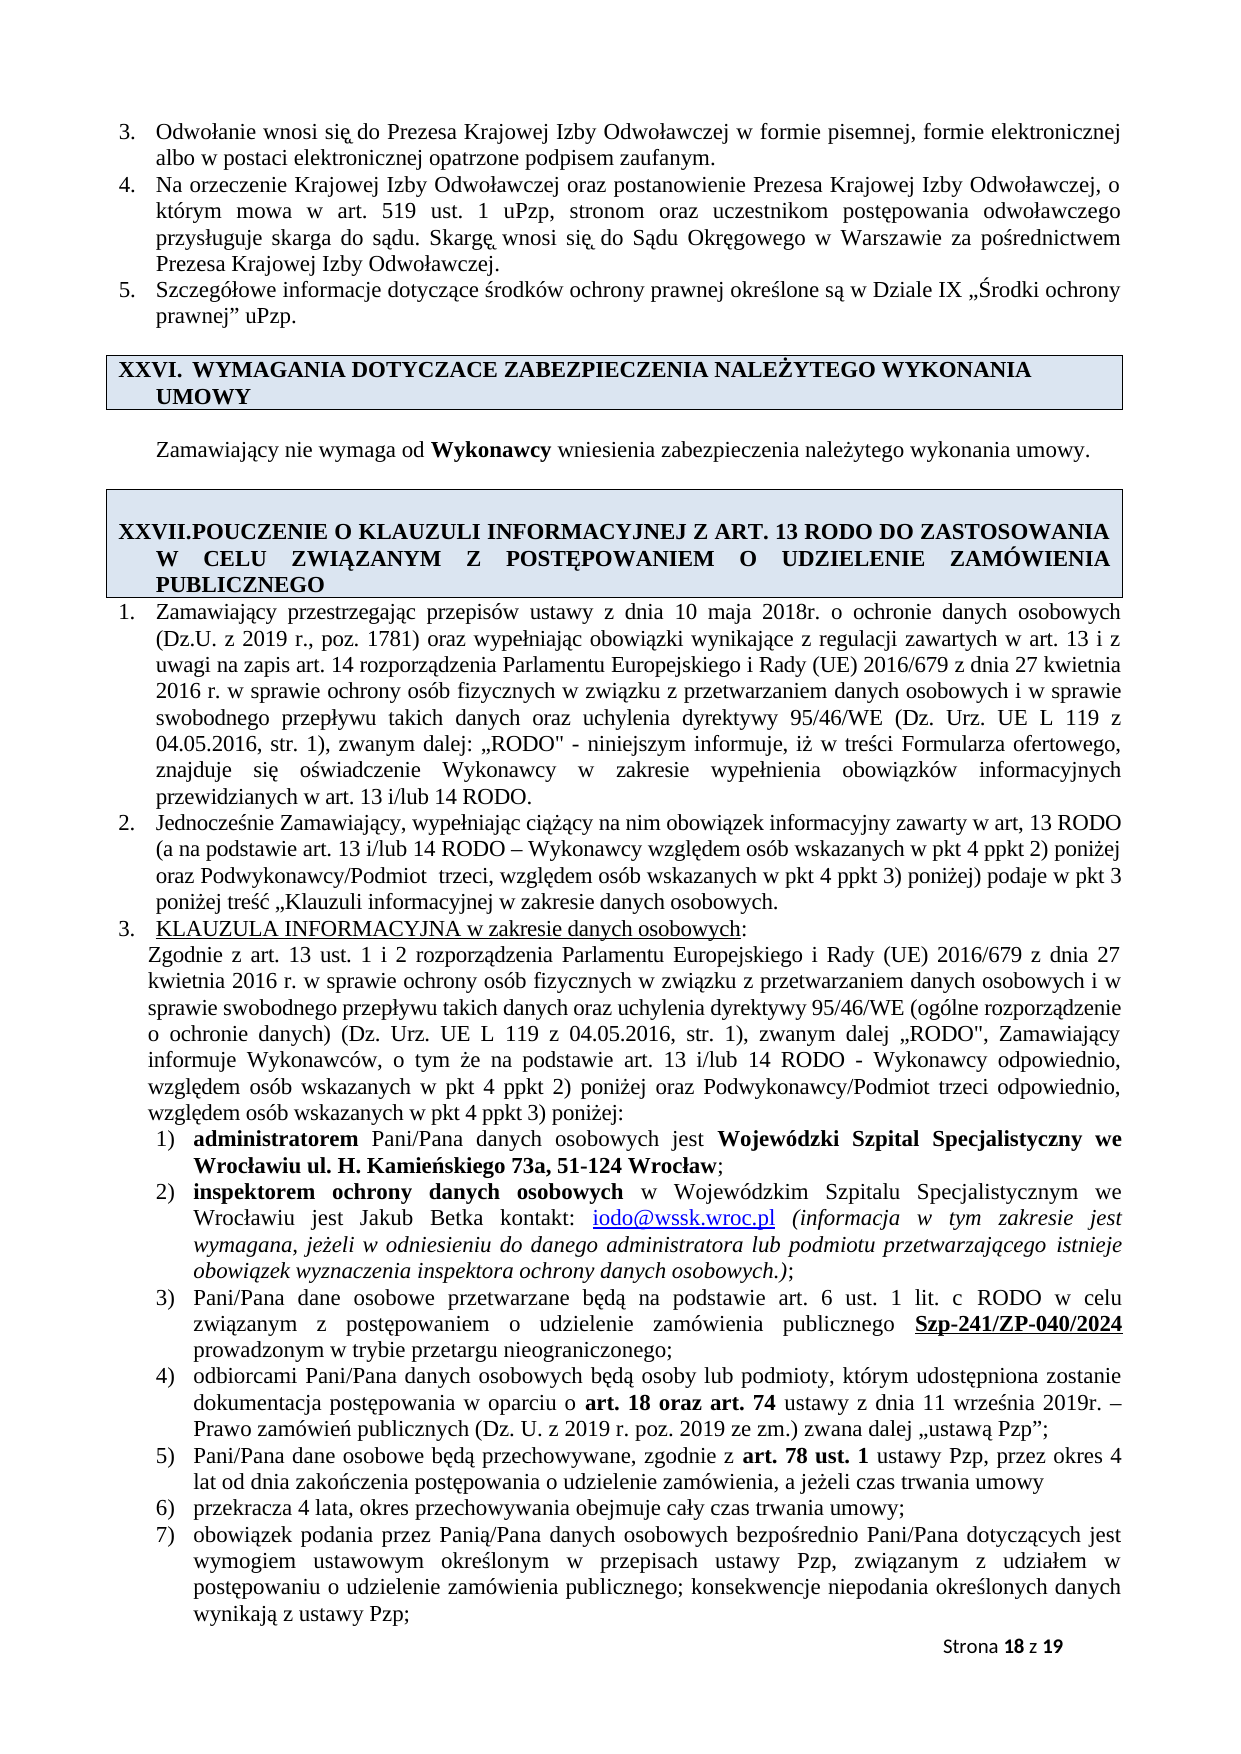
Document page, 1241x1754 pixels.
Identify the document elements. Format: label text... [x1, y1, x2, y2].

list Zamawiający przestrzegając przepisów ustawy z dnia 10 maja 2018r. o ochronie danych osobowych (Dz.U. z 2019 r., poz. 1781) oraz wypełniając obowiązki wynikające z regulacji zawartych w art. 13 i z uwagi na zapis art. 14 rozporządzenia Parlamentu Europejskiego i Rady (UE) 2016/679 z dnia 27 kwietnia 2016 r. w sprawie ochrony osób fizycznych w związku z przetwarzaniem danych osobowych i w sprawie swobodnego przepływu takich danych oraz uchylenia dyrektywy 95/46/WE (Dz. Urz. UE L 119 z 04.05.2016, str. 1), zwanym dalej: „RODO" - niniejszym informuje, iż w treści Formularza ofertowego, znajduje się oświadczenie Wykonawcy w zakresie wypełnienia obowiązków informacyjnych przewidzianych w art. 13 i/lub 14 RODO. [118, 598, 1122, 809]
table_header WYMAGANIA DOTYCZACE ZABEZPIECZENIA NALEŻYTEGO WYKONANIA UMOWY [107, 356, 1122, 409]
list obowiązek podania przez Panią/Pana danych osobowych bezpośrednio Pani/Pana dotyczących jest wymogiem ustawowym określonym w przepisach ustawy Pzp, związanym z udziałem w postępowaniu o udzielenie zamówienia publicznego; konsekwencje niepodania określonych danych wynikają z ustawy Pzp; [156, 1521, 1122, 1626]
text Zamawiający nie wymaga od Wykonawcy wniesienia zabezpieczenia należytego wykonania umowy. [156, 436, 1122, 463]
list Odwołanie wnosi się̨ do Prezesa Krajowej Izby Odwoławczej w formie pisemnej, formie elektronicznej albo w postaci elektronicznej opatrzone podpisem zaufanym. [118, 118, 1122, 171]
list odbiorcami Pani/Pana danych osobowych będą osoby lub podmioty, którym udostępniona zostanie dokumentacja postępowania w oparciu o art. 18 oraz art. 74 ustawy z dnia 11 września 2019r. – Prawo zamówień publicznych (Dz. U. z 2019 r. poz. 2019 ze zm.) zwana dalej „ustawą Pzp”; [156, 1363, 1122, 1442]
list Pani/Pana dane osobowe przetwarzane będą na podstawie art. 6 ust. 1 lit. c RODO w celu związanym z postępowaniem o udzielenie zamówienia publicznego Szp-241/ZP-040/2024 prowadzonym w trybie przetargu nieograniczonego; [156, 1283, 1122, 1363]
list Jednocześnie Zamawiający, wypełniając ciążący na nim obowiązek informacyjny zawarty w art, 13 RODO (a na podstawie art. 13 i/lub 14 RODO – Wykonawcy względem osób wskazanych w pkt 4 ppkt 2) poniżej oraz Podwykonawcy/Podmiot trzeci, względem osób wskazanych w pkt 4 ppkt 3) poniżej) podaje w pkt 3 poniżej treść „Klauzuli informacyjnej w zakresie danych osobowych. [118, 809, 1122, 914]
text Zgodnie z art. 13 ust. 1 i 2 rozporządzenia Parlamentu Europejskiego i Rady (UE) 2016/679 z dnia 27 kwietnia 2016 r. w sprawie ochrony osób fizycznych w związku z przetwarzaniem danych osobowych i w sprawie swobodnego przepływu takich danych oraz uchylenia dyrektywy 95/46/WE (ogólne rozporządzenie o ochronie danych) (Dz. Urz. UE L 119 z 04.05.2016, str. 1), zwanym dalej „RODO", Zamawiający informuje Wykonawców, o tym że na podstawie art. 13 i/lub 14 RODO - Wykonawcy odpowiednio, względem osób wskazanych w pkt 4 ppkt 2) poniżej oraz Podwykonawcy/Podmiot trzeci odpowiednio, względem osób wskazanych w pkt 4 ppkt 3) poniżej: [148, 941, 1122, 1125]
list przekracza 4 lata, okres przechowywania obejmuje cały czas trwania umowy; [156, 1494, 1122, 1521]
list inspektorem ochrony danych osobowych w Wojewódzkim Szpitalu Specjalistycznym we Wrocławiu jest Jakub Betka kontakt: iodo@wssk.wroc.pl (informacja w tym zakresie jest wymagana, jeżeli w odniesieniu do danego administratora lub podmiotu przetwarzającego istnieje obowiązek wyznaczenia inspektora ochrony danych osobowych.); [156, 1178, 1122, 1283]
table_header POUCZENIE O KLAUZULI INFORMACYJNEJ Z ART. 13 RODO DO ZASTOSOWANIA W CELU ZWIĄZANYM Z POSTĘPOWANIEM O UDZIELENIE ZAMÓWIENIA PUBLICZNEGO [107, 490, 1122, 597]
list administratorem Pani/Pana danych osobowych jest Wojewódzki Szpital Specjalistyczny we Wrocławiu ul. H. Kamieńskiego 73a, 51-124 Wrocław; [156, 1125, 1122, 1178]
list Szczegółowe informacje dotyczące środków ochrony prawnej określone są w Dziale IX „Środki ochrony prawnej” uPzp. [118, 276, 1122, 329]
list KLAUZULA INFORMACYJNA w zakresie danych osobowych: [118, 914, 1122, 941]
list Na orzeczenie Krajowej Izby Odwoławczej oraz postanowienie Prezesa Krajowej Izby Odwoławczej, o którym mowa w art. 519 ust. 1 uPzp, stronom oraz uczestnikom postępowania odwoławczego przysługuje skarga do sądu. Skargę̨ wnosi się̨ do Sądu Okręgowego w Warszawie za pośrednictwem Prezesa Krajowej Izby Odwoławczej. [118, 171, 1122, 276]
list Pani/Pana dane osobowe będą przechowywane, zgodnie z art. 78 ust. 1 ustawy Pzp, przez okres 4 lat od dnia zakończenia postępowania o udzielenie zamówienia, a jeżeli czas trwania umowy [156, 1442, 1122, 1494]
